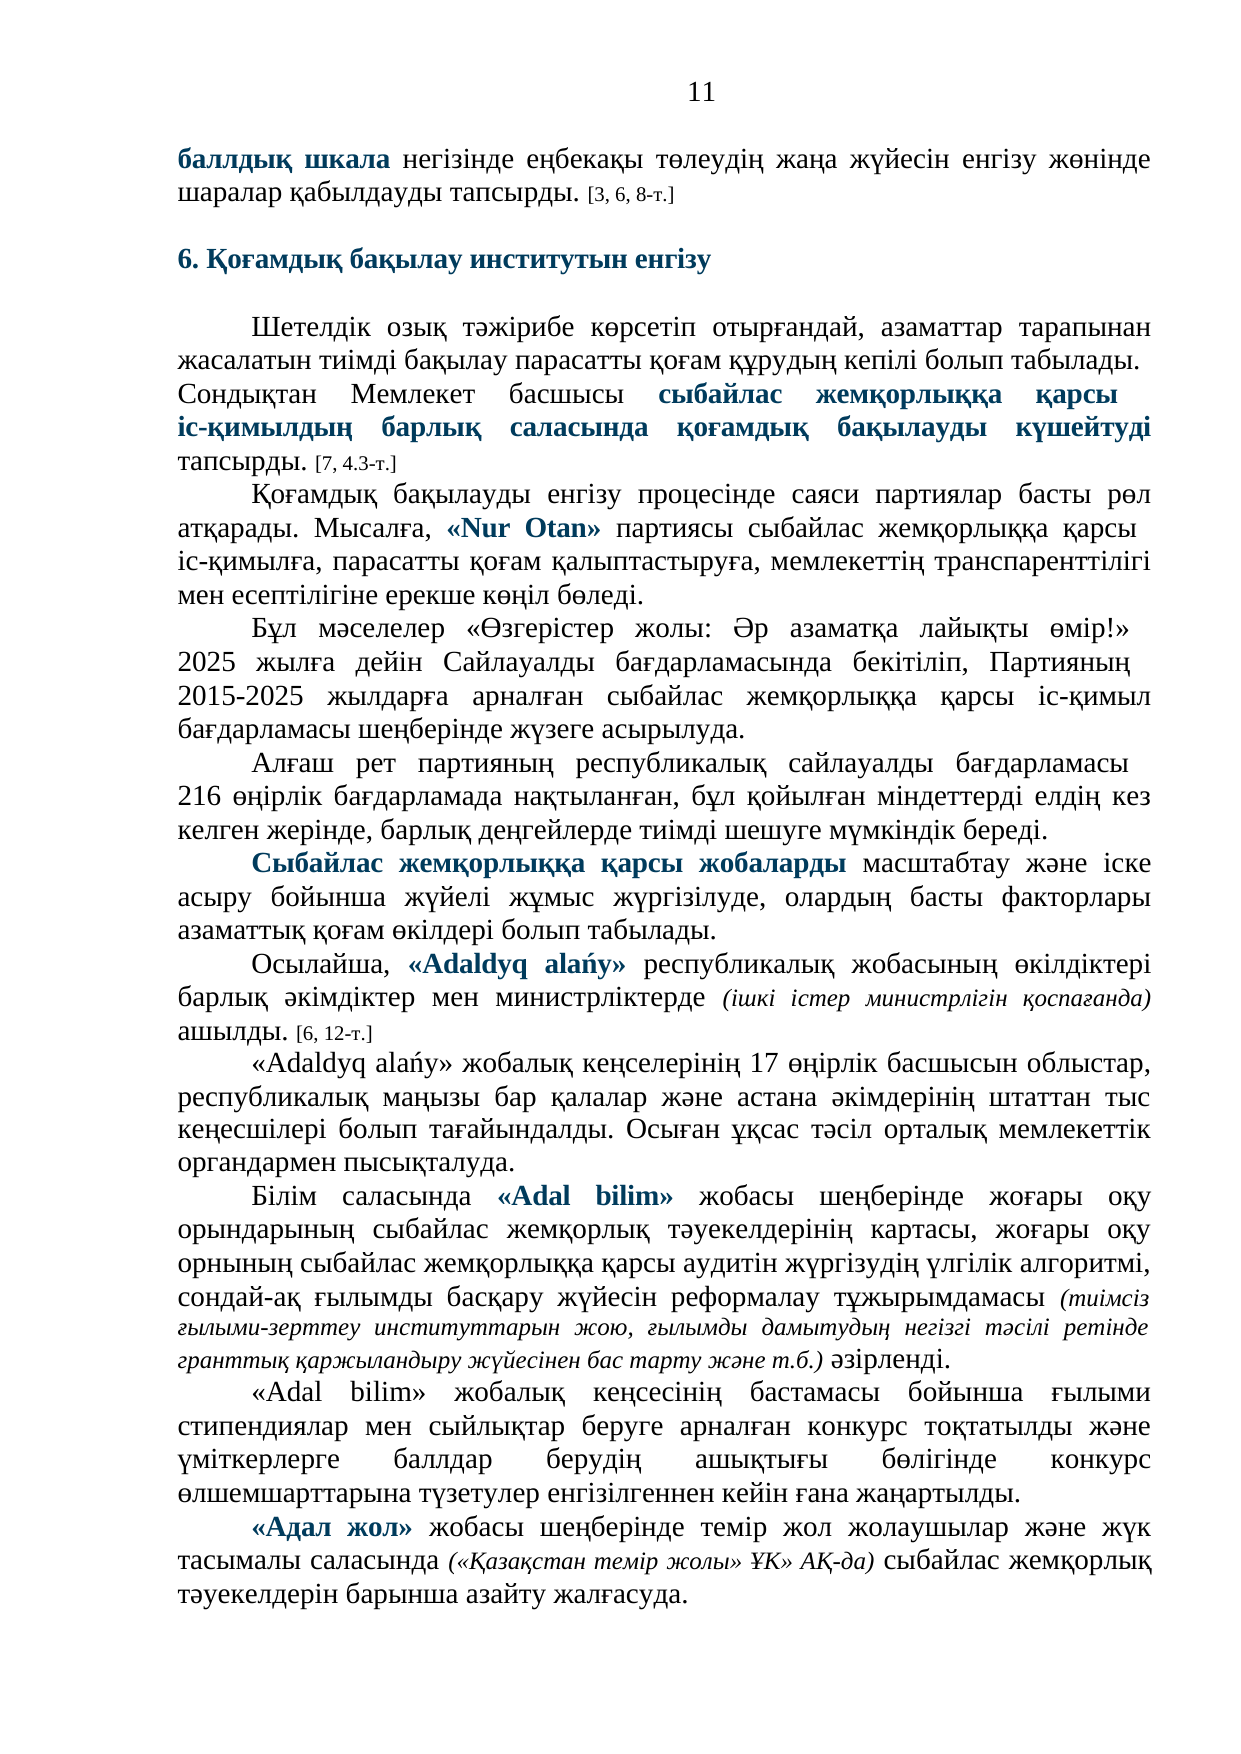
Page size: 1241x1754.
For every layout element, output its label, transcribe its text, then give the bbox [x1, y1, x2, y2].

text Сондықтан Мемлекет басшысы сыбайлас жемқорлыққа қарсы іс-қимылдың барлық саласында қоғамдық бақылауды күшейтуді тапсырды. [7, 4.3-т.] [177, 376, 1152, 476]
text Бұл мәселелер «Өзгерістер жолы: Әр азаматқа лайықты өмір!» 2025 жылға дейін Сайлауалды бағдарламасында бекітіліп, Партияның 2015-2025 жылдарға арналған сыбайлас жемқорлыққа қарсы іс-қимыл бағдарламасы шеңберінде жүзеге асырылуда. [177, 611, 1152, 745]
text Шетелдік озық тәжірибе көрсетіп отырғандай, азаматтар тарапынан жасалатын тиімді бақылау парасатты қоғам құрудың кепілі болып табылады. [177, 309, 1152, 376]
text Қоғамдық бақылауды енгізу процесінде саяси партиялар басты рөл атқарады. Мысалға, «Nur Otan» партиясы сыбайлас жемқорлыққа қарсы іс-қимылға, парасатты қоғам қалыптастыруға, мемлекеттің транспаренттілігі мен есептілігіне ерекше көңіл бөледі. [177, 476, 1152, 611]
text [177, 141, 1152, 208]
text Сыбайлас жемқорлыққа қарсы жобаларды масштабтау және іске асыру бойынша жүйелі жұмыс жүргізілуде, олардың басты факторлары азаматтық қоғам өкілдері болып табылады. [177, 845, 1152, 946]
text Алғаш рет партияның республикалық сайлауалды бағдарламасы 216 өңірлік бағдарламада нақтыланған, бұл қойылған міндеттерді елдің кез келген жерінде, барлық деңгейлерде тиімді шешуге мүмкіндік береді. [177, 745, 1152, 845]
text Осылайша, «Adaldyq alańy» республикалық жобасының өкілдіктері барлық әкімдіктер мен министрліктерде (ішкі істер министрлігін қоспағанда) ашылды. [6, 12-т.] [177, 946, 1152, 1047]
text «Adal bilim» жобалық кеңсесінің бастамасы бойынша ғылыми стипендиялар мен сыйлықтар беруге арналған конкурс тоқтатылды және үміткерлерге баллдар берудің ашықтығы бөлігінде конкурс өлшемшарттарына түзетулер енгізілгеннен кейін ғана жаңартылды. [177, 1374, 1152, 1509]
text Білім саласында «Adal bilim» жобасы шеңберінде жоғары оқу орындарының сыбайлас жемқорлық тәуекелдерінің картасы, жоғары оқу орнының сыбайлас жемқорлыққа қарсы аудитін жүргізудің үлгілік алгоритмі, сондай-ақ ғылымды басқару жүйесін реформалау тұжырымдамасы (тиімсіз ғылыми-зерттеу институттарын жою, ғылымды дамытудың негізгі тәсілі ретінде гранттық қаржыландыру жүйесінен бас тарту және т.б.) әзірленді. [177, 1178, 1152, 1374]
text «Адал жол» жобасы шеңберінде темір жол жолаушылар және жүк тасымалы саласында («Қазақстан темір жолы» ҰК» АҚ-да) сыбайлас жемқорлық тәуекелдерін барынша азайту жалғасуда. [177, 1509, 1152, 1609]
text «Adaldyq alańy» жобалық кеңселерінің 17 өңірлік басшысын облыстар, республикалық маңызы бар қалалар және астана әкімдерінің штаттан тыс кеңесшілері болып тағайындалды. Осыған ұқсас тәсіл орталық мемлекеттік органдармен пысықталуда. [177, 1047, 1152, 1178]
text 6. Қоғамдық бақылау институтын енгізу [177, 242, 1152, 275]
